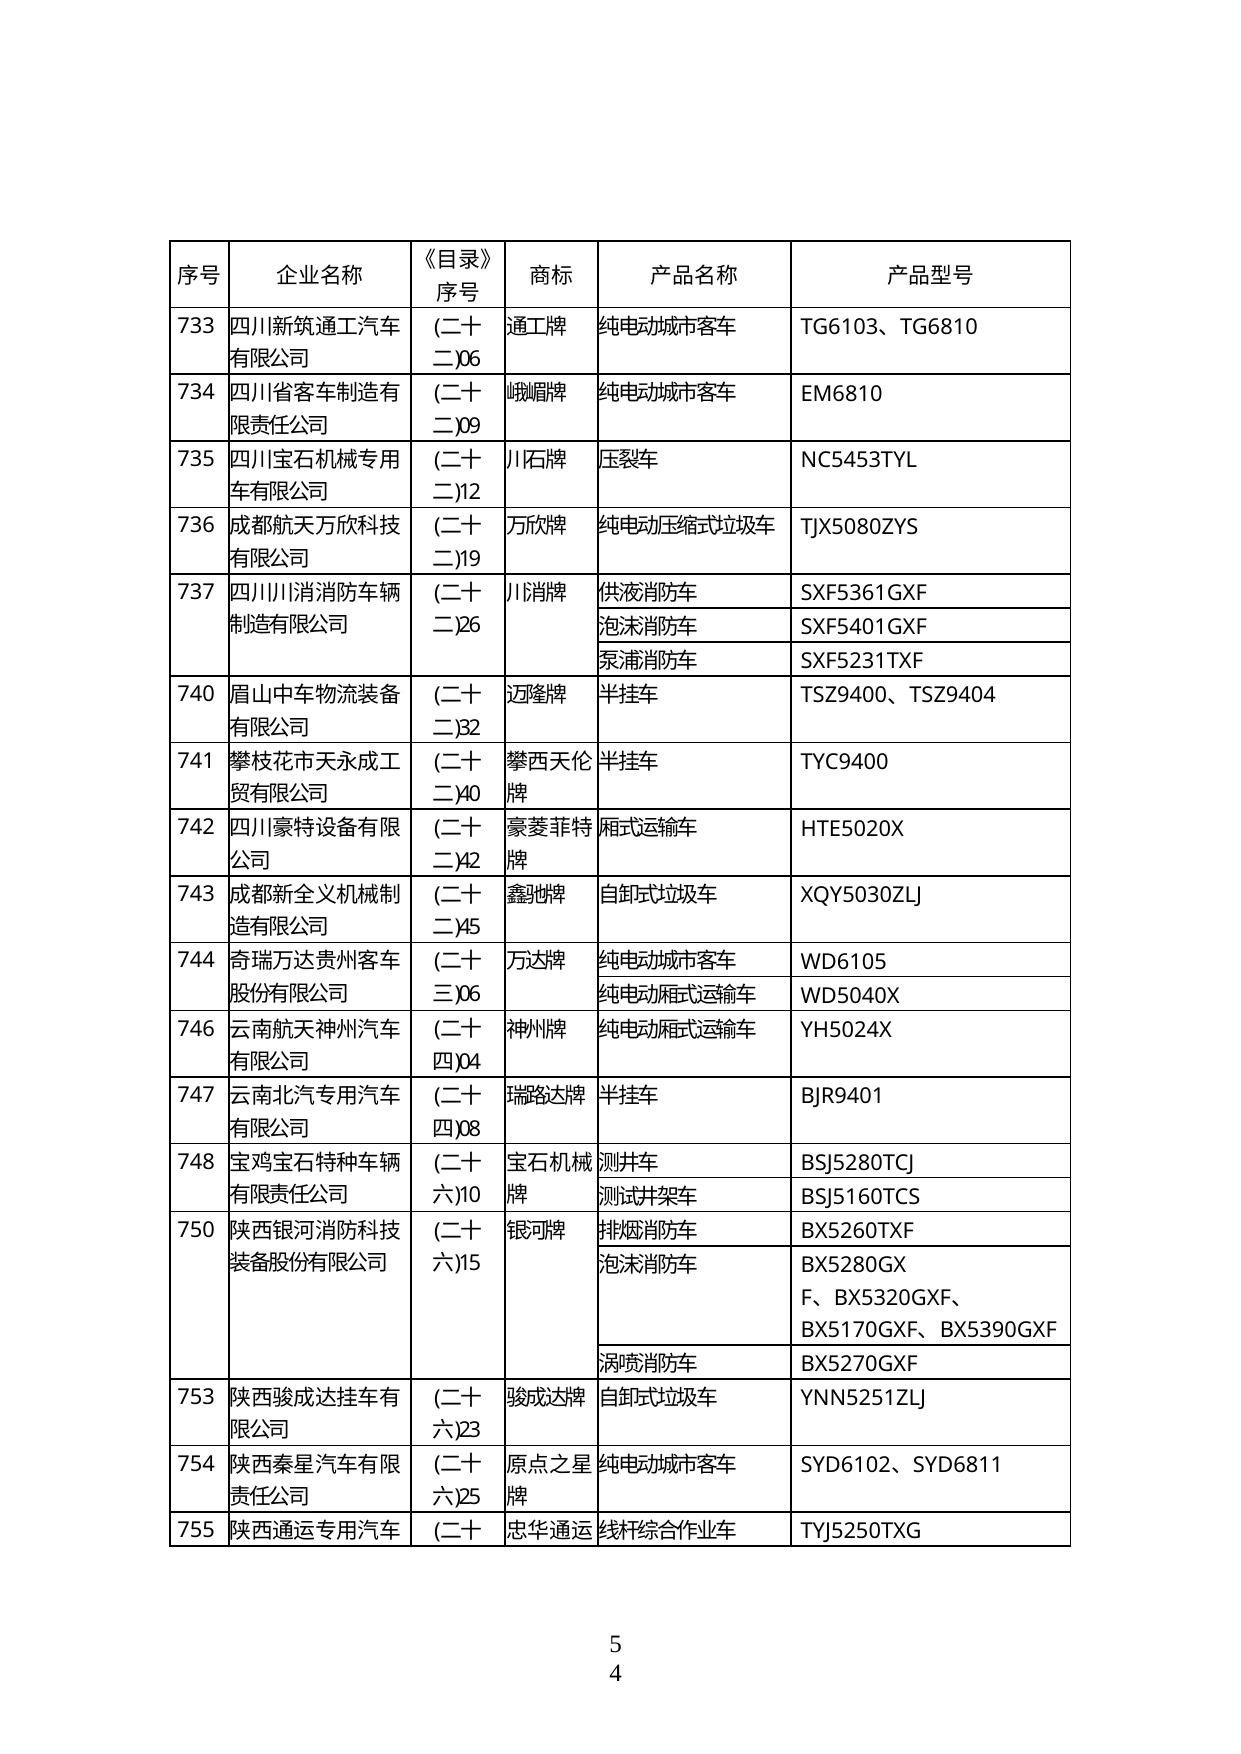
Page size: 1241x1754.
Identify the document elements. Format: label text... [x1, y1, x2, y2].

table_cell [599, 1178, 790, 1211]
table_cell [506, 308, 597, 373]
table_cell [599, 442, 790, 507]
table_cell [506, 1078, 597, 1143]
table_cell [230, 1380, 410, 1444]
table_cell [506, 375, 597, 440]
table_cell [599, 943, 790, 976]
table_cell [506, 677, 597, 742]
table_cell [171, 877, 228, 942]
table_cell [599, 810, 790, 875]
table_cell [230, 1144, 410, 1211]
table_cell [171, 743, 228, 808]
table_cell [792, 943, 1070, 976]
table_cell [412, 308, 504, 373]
table_header 《目录》 序号 [412, 242, 504, 307]
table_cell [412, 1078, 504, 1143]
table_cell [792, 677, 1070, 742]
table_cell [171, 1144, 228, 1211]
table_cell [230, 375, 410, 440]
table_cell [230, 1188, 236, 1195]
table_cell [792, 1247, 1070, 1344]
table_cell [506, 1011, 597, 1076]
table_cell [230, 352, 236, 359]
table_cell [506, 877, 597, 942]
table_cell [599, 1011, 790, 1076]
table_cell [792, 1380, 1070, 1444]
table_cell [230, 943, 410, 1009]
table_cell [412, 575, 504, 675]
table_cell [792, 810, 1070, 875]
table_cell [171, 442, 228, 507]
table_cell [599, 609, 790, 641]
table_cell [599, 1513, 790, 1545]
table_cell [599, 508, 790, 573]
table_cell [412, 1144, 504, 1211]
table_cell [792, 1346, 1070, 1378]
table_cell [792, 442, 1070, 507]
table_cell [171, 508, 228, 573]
table_header 产品型号 [792, 242, 1070, 307]
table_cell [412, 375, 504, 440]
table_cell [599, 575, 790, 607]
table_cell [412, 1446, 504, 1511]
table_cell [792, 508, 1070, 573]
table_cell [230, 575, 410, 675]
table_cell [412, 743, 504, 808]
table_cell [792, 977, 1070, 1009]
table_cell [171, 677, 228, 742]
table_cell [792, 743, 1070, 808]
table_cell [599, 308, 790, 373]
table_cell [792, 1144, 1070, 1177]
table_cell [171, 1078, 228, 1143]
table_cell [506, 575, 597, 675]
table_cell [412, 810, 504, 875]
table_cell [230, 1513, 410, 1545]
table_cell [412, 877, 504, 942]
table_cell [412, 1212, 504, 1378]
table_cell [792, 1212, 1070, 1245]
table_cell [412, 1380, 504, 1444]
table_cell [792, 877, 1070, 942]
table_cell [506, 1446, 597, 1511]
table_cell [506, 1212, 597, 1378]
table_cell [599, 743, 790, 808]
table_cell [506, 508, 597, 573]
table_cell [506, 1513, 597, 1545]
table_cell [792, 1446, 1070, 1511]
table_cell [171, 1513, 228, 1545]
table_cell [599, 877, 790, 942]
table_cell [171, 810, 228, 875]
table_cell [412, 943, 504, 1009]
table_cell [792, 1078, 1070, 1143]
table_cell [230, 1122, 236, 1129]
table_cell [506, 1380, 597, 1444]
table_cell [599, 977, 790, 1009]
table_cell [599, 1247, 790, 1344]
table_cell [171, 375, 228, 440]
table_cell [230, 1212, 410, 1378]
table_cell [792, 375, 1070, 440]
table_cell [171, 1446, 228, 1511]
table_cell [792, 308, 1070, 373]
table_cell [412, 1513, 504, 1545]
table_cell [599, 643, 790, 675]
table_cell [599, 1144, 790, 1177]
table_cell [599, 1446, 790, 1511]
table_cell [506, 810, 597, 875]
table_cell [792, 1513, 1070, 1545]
table_header 序号 [171, 242, 228, 307]
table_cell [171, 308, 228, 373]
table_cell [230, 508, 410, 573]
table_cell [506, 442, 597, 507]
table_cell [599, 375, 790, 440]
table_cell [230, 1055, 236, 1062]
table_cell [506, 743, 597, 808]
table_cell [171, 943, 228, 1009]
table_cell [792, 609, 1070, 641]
table_header 企业名称 [230, 242, 410, 307]
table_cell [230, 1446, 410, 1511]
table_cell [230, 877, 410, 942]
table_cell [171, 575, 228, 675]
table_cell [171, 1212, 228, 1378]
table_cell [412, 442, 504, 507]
table_header 产品名称 [599, 242, 790, 307]
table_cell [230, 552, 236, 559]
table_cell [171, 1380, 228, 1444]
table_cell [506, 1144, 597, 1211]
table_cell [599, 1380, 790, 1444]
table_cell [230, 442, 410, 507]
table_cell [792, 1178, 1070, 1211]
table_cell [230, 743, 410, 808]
table_header 商标 [506, 242, 597, 307]
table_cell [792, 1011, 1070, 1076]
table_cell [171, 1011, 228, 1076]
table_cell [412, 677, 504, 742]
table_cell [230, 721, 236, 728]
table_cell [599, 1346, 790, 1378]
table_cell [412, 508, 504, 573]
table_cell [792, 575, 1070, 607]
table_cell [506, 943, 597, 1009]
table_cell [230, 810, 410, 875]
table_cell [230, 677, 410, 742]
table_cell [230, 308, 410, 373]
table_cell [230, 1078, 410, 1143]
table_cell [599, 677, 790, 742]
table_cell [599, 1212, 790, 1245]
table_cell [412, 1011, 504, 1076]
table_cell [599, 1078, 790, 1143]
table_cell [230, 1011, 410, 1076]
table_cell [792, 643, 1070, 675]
